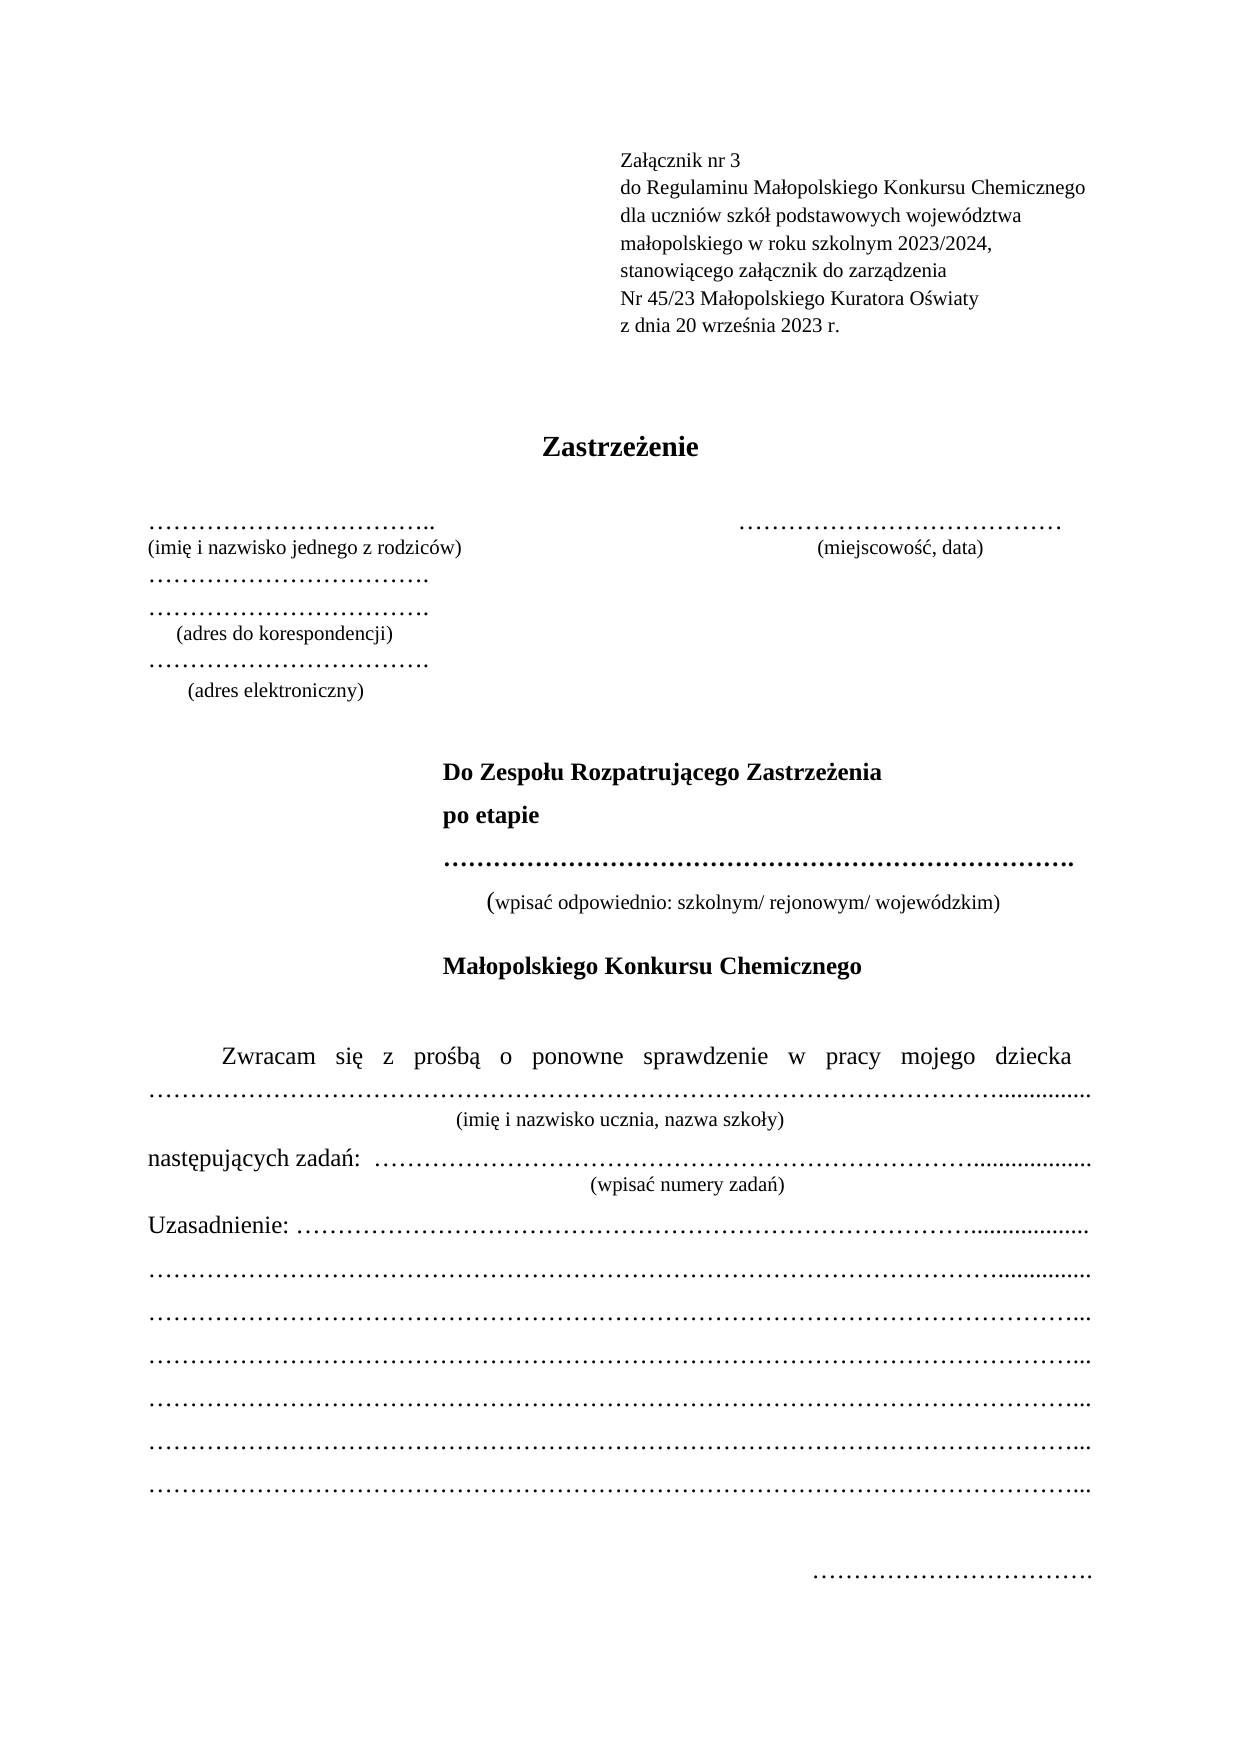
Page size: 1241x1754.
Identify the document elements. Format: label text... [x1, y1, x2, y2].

text …………………………….. ………………………………… [148, 506, 1093, 534]
text …………………………………………………………………………………………............... [148, 1254, 1093, 1282]
text ……………………………. [148, 592, 1093, 620]
text Małopolskiego Konkursu Chemicznego [369, 951, 1093, 980]
text ……………………………. [148, 644, 1093, 673]
text Uzasadnienie: ………………………………………………………………………................... [148, 1211, 1093, 1239]
text Zwracam się z prośbą o ponowne sprawdzenie w pracy mojego dziecka …………………………………………………………………………………………............... [148, 1041, 1093, 1103]
text …………………………………………………………………………………………………... [148, 1297, 1093, 1326]
text (wpisać numery zadań) [148, 1172, 1093, 1196]
text (imię i nazwisko ucznia, nazwa szkoły) [148, 1107, 1093, 1131]
text następujących zadań: ………………………………………………………………................... [148, 1143, 1093, 1172]
text ……………………………. [148, 559, 1093, 587]
text (imię i nazwisko jednego z rodziców) (miejscowość, data) [148, 534, 1093, 559]
text (wpisać odpowiednio: szkolnym/ rejonowym/ wojewódzkim) [148, 886, 1093, 947]
text (adres elektroniczny) [148, 677, 1093, 702]
text …………………………………………………………………. [148, 843, 1093, 872]
text …………………………………………………………………………………………………... [148, 1426, 1093, 1455]
text …………………………………………………………………………………………………... [148, 1469, 1093, 1498]
text …………………………………………………………………………………………………... [148, 1340, 1093, 1369]
text …………………………………………………………………………………………………... [148, 1383, 1093, 1412]
text Do Zespołu Rozpatrującego Zastrzeżenia [369, 757, 1093, 786]
text (adres do korespondencji) [148, 620, 1093, 644]
text ……………………………. [148, 1556, 1093, 1584]
text Zastrzeżenie [148, 429, 1093, 462]
text Załącznik nr 3 do Regulaminu Małopolskiego Konkursu Chemicznego dla uczniów szkół podstawowych województwa małopolskiego w roku szkolnym 2023/2024, stanowiącego załącznik do zarządzenia Nr 45/23 Małopolskiego Kuratora Oświaty z dnia 20 września 2023 r. [620, 148, 1093, 337]
text po etapie [148, 800, 1093, 829]
